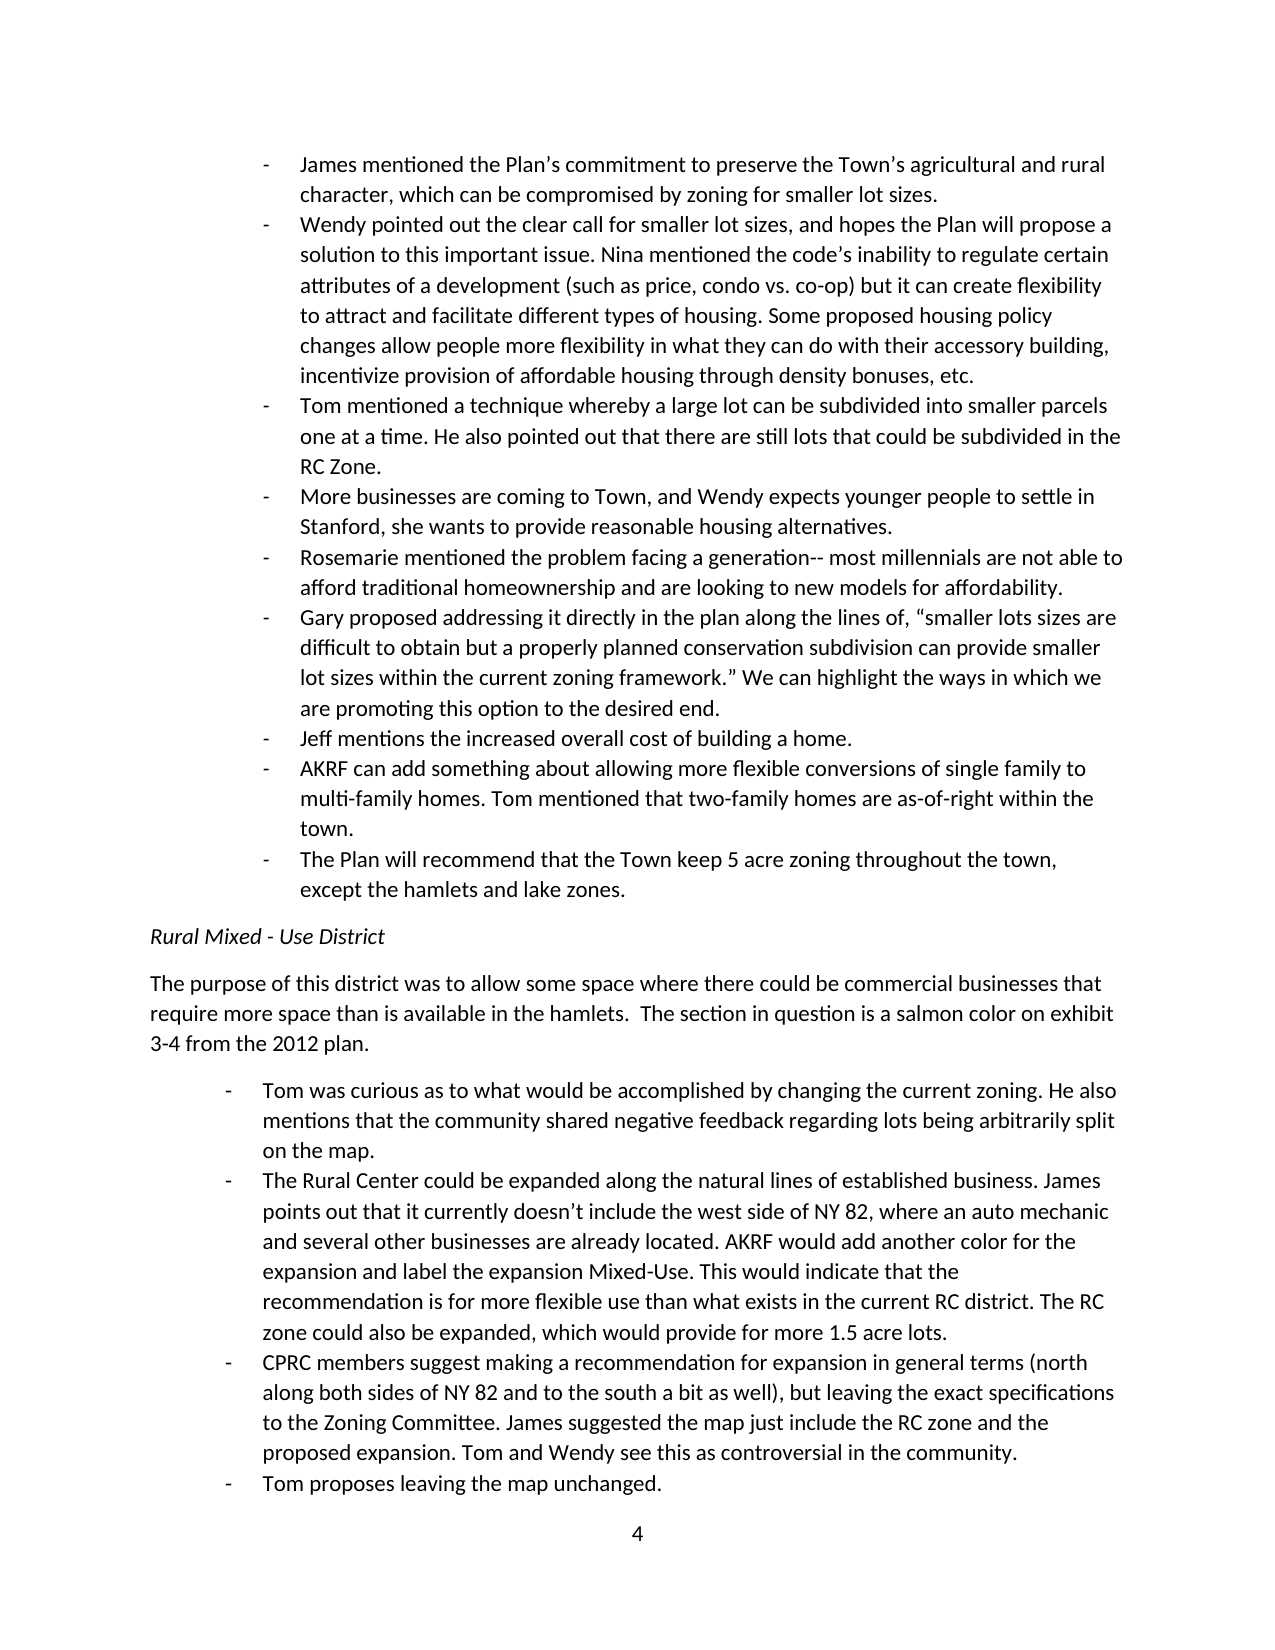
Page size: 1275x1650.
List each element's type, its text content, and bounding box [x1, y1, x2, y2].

list Gary proposed addressing it directly in the plan along the lines of, “smaller lots sizes are difficult to obtain but a properly planned conservation subdivision can provide smaller lot sizes within the current zoning framework.” We can highlight the ways in which we are promoting this option to the desired end. [262, 603, 1125, 722]
list Jeff mentions the increased overall cost of building a home. [262, 724, 1125, 752]
list Tom proposes leaving the map unchanged. [225, 1469, 1125, 1497]
list More businesses are coming to Town, and Wendy expects younger people to settle in Stanford, she wants to provide reasonable housing alternatives. [262, 482, 1125, 541]
list Rosemarie mentioned the problem facing a generation-- most millennials are not able to afford traditional homeownership and are looking to new models for affordability. [262, 543, 1125, 601]
list CPRC members suggest making a recommendation for expansion in general terms (north along both sides of NY 82 and to the south a bit as well), but leaving the exact specifications to the Zoning Committee. James suggested the map just include the RC zone and the proposed expansion. Tom and Wendy see this as controversial in the community. [225, 1348, 1125, 1467]
text The purpose of this district was to allow some space where there could be commercial businesses that require more space than is available in the hamlets. The section in question is a salmon color on exhibit 3-4 from the 2012 plan. [150, 969, 1125, 1057]
list Tom was curious as to what would be accomplished by changing the current zoning. He also mentions that the community shared negative feedback regarding lots being arbitrarily split on the map. [225, 1076, 1125, 1164]
list James mentioned the Plan’s commitment to preserve the Town’s agricultural and rural character, which can be compromised by zoning for smaller lot sizes. [262, 150, 1125, 208]
list Tom mentioned a technique whereby a large lot can be subdivided into smaller parcels one at a time. He also pointed out that there are still lots that could be subdivided in the RC Zone. [262, 392, 1125, 480]
list The Plan will recommend that the Town keep 5 acre zoning throughout the town, except the hamlets and lake zones. [262, 845, 1125, 903]
list The Rural Center could be expanded along the natural lines of established business. James points out that it currently doesn’t include the west side of NY 82, where an auto mechanic and several other businesses are already located. AKRF would add another color for the expansion and label the expansion Mixed-Use. This would indicate that the recommendation is for more flexible use than what exists in the current RC district. The RC zone could also be expanded, which would provide for more 1.5 acre lots. [225, 1167, 1125, 1346]
list Wendy pointed out the clear call for smaller lot sizes, and hopes the Plan will propose a solution to this important issue. Nina mentioned the code’s inability to regulate certain attributes of a development (such as price, condo vs. co-op) but it can create flexibility to attract and facilitate different types of housing. Some proposed housing policy changes allow people more flexibility in what they can do with their accessory building, incentivize provision of affordable housing through density bonuses, etc. [262, 210, 1125, 389]
list AKRF can add something about allowing more flexible conversions of single family to multi-family homes. Tom mentioned that two-family homes are as-of-right within the town. [262, 754, 1125, 843]
text Rural Mixed - Use District [150, 922, 1125, 950]
